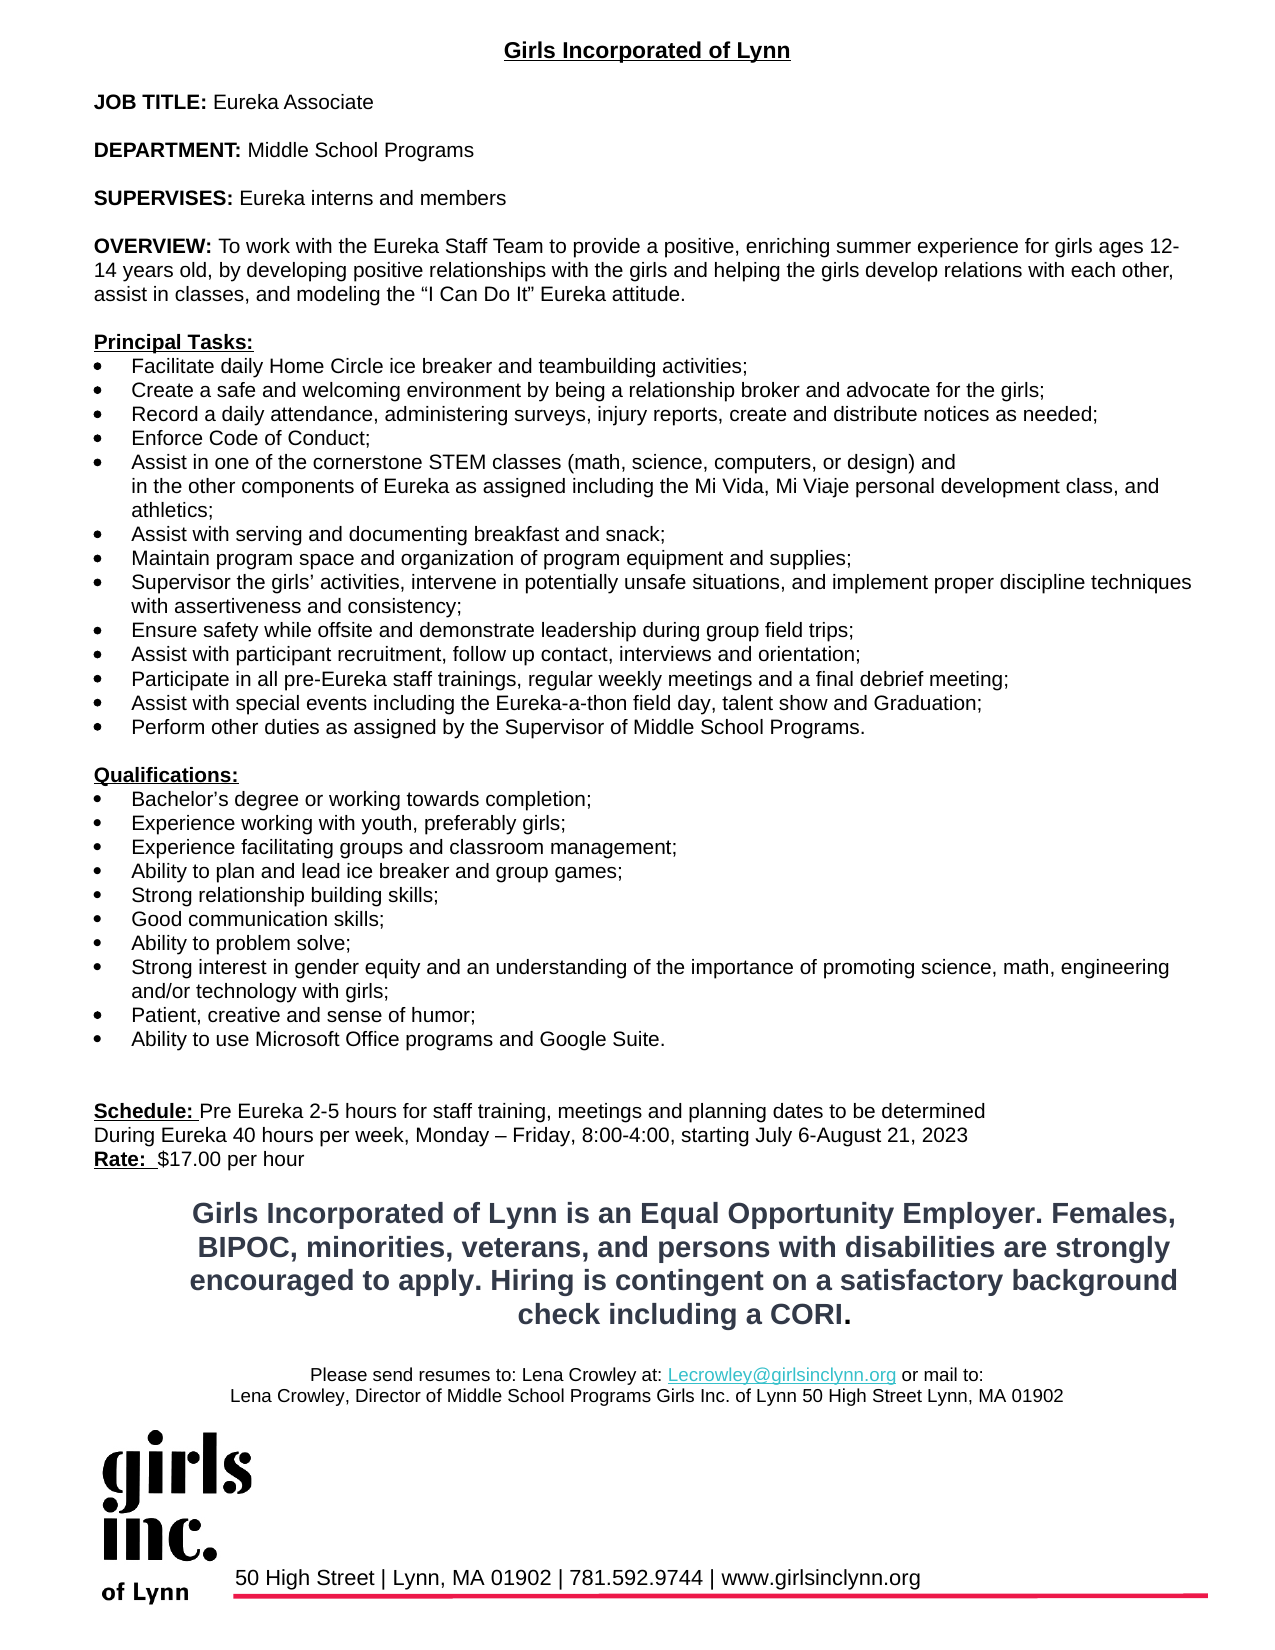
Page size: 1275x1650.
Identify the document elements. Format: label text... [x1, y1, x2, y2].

list Participate in all pre-Eureka staff trainings, regular weekly meetings and a final debrief meeting; [94, 666, 1200, 690]
text Girls Incorporated of Lynn is an Equal Opportunity Employer. Females, BIPOC, minorities, veterans, and persons with disabilities are strongly encouraged to apply. Hiring is contingent on a satisfactory background check including a CORI. [169, 1196, 1200, 1330]
title SUPERVISES: Eureka interns and members [94, 186, 1200, 210]
list Enforce Code of Conduct; [94, 426, 1200, 450]
list Ability to problem solve; [94, 931, 1200, 955]
list Ability to use Microsoft Office programs and Google Suite. [94, 1027, 1200, 1051]
picture [102, 1432, 252, 1605]
list Record a daily attendance, administering surveys, injury reports, create and distribute notices as needed; [94, 402, 1200, 426]
list Bachelor’s degree or working towards completion; [94, 786, 1200, 811]
list Experience working with youth, preferably girls; [94, 811, 1200, 834]
list Assist with special events including the Eureka-a-thon field day, talent show and Graduation; [94, 690, 1200, 714]
list Good communication skills; [94, 907, 1200, 931]
text Lena Crowley, Director of Middle School Programs Girls Inc. of Lynn 50 High Street Lynn, MA 01902 [94, 1385, 1200, 1432]
text Principal Tasks: [94, 330, 1200, 354]
title Job Title: Eureka Associate [94, 90, 1200, 114]
list Supervisor the girls’ activities, intervene in potentially unsafe situations, and implement proper discipline techniques with assertiveness and consistency; [94, 570, 1200, 618]
list Assist with participant recruitment, follow up contact, interviews and orientation; [94, 642, 1200, 666]
list Experience facilitating groups and classroom management; [94, 834, 1200, 859]
title DEPARTMENT: Middle School Programs [94, 138, 1200, 162]
list Ability to plan and lead ice breaker and group games; [94, 859, 1200, 883]
list Strong relationship building skills; [94, 883, 1200, 907]
list Patient, creative and sense of humor; [94, 1003, 1200, 1027]
list Assist in one of the cornerstone STEM classes (math, science, computers, or design) and [94, 450, 1200, 474]
text During Eureka 40 hours per week, Monday – Friday, 8:00-4:00, starting July 6-August 21, 2023 [94, 1123, 1200, 1147]
list Facilitate daily Home Circle ice breaker and teambuilding activities; [94, 354, 1200, 378]
text Qualifications: [94, 762, 1200, 786]
text Please send resumes to: Lena Crowley at: Lecrowley@girlsinclynn.org or mail to: [94, 1364, 1200, 1385]
text in the other components of Eureka as assigned including the Mi Vida, Mi Viaje personal development class, and athletics; [131, 474, 1200, 522]
list Strong interest in gender equity and an understanding of the importance of promoting science, math, engineering and/or technology with girls; [94, 955, 1200, 1003]
text Rate: $17.00 per hour [94, 1147, 1200, 1171]
list Assist with serving and documenting breakfast and snack; [94, 522, 1200, 546]
text Schedule: Pre Eureka 2-5 hours for staff training, meetings and planning dates to be determined [94, 1099, 1200, 1123]
list Perform other duties as assigned by the Supervisor of Middle School Programs. [94, 714, 1200, 738]
list Create a safe and welcoming environment by being a relationship broker and advocate for the girls; [94, 378, 1200, 402]
list Ensure safety while offsite and demonstrate leadership during group field trips; [94, 618, 1200, 642]
title Overview: To work with the Eureka Staff Team to provide a positive, enriching summer experience for girls ages 12-14 years old, by developing positive relationships with the girls and helping the girls develop relations with each other, assist in classes, and modeling the “I Can Do It” Eureka attitude. [94, 234, 1200, 306]
title Girls Incorporated of Lynn [94, 37, 1200, 64]
list Maintain program space and organization of program equipment and supplies; [94, 546, 1200, 570]
